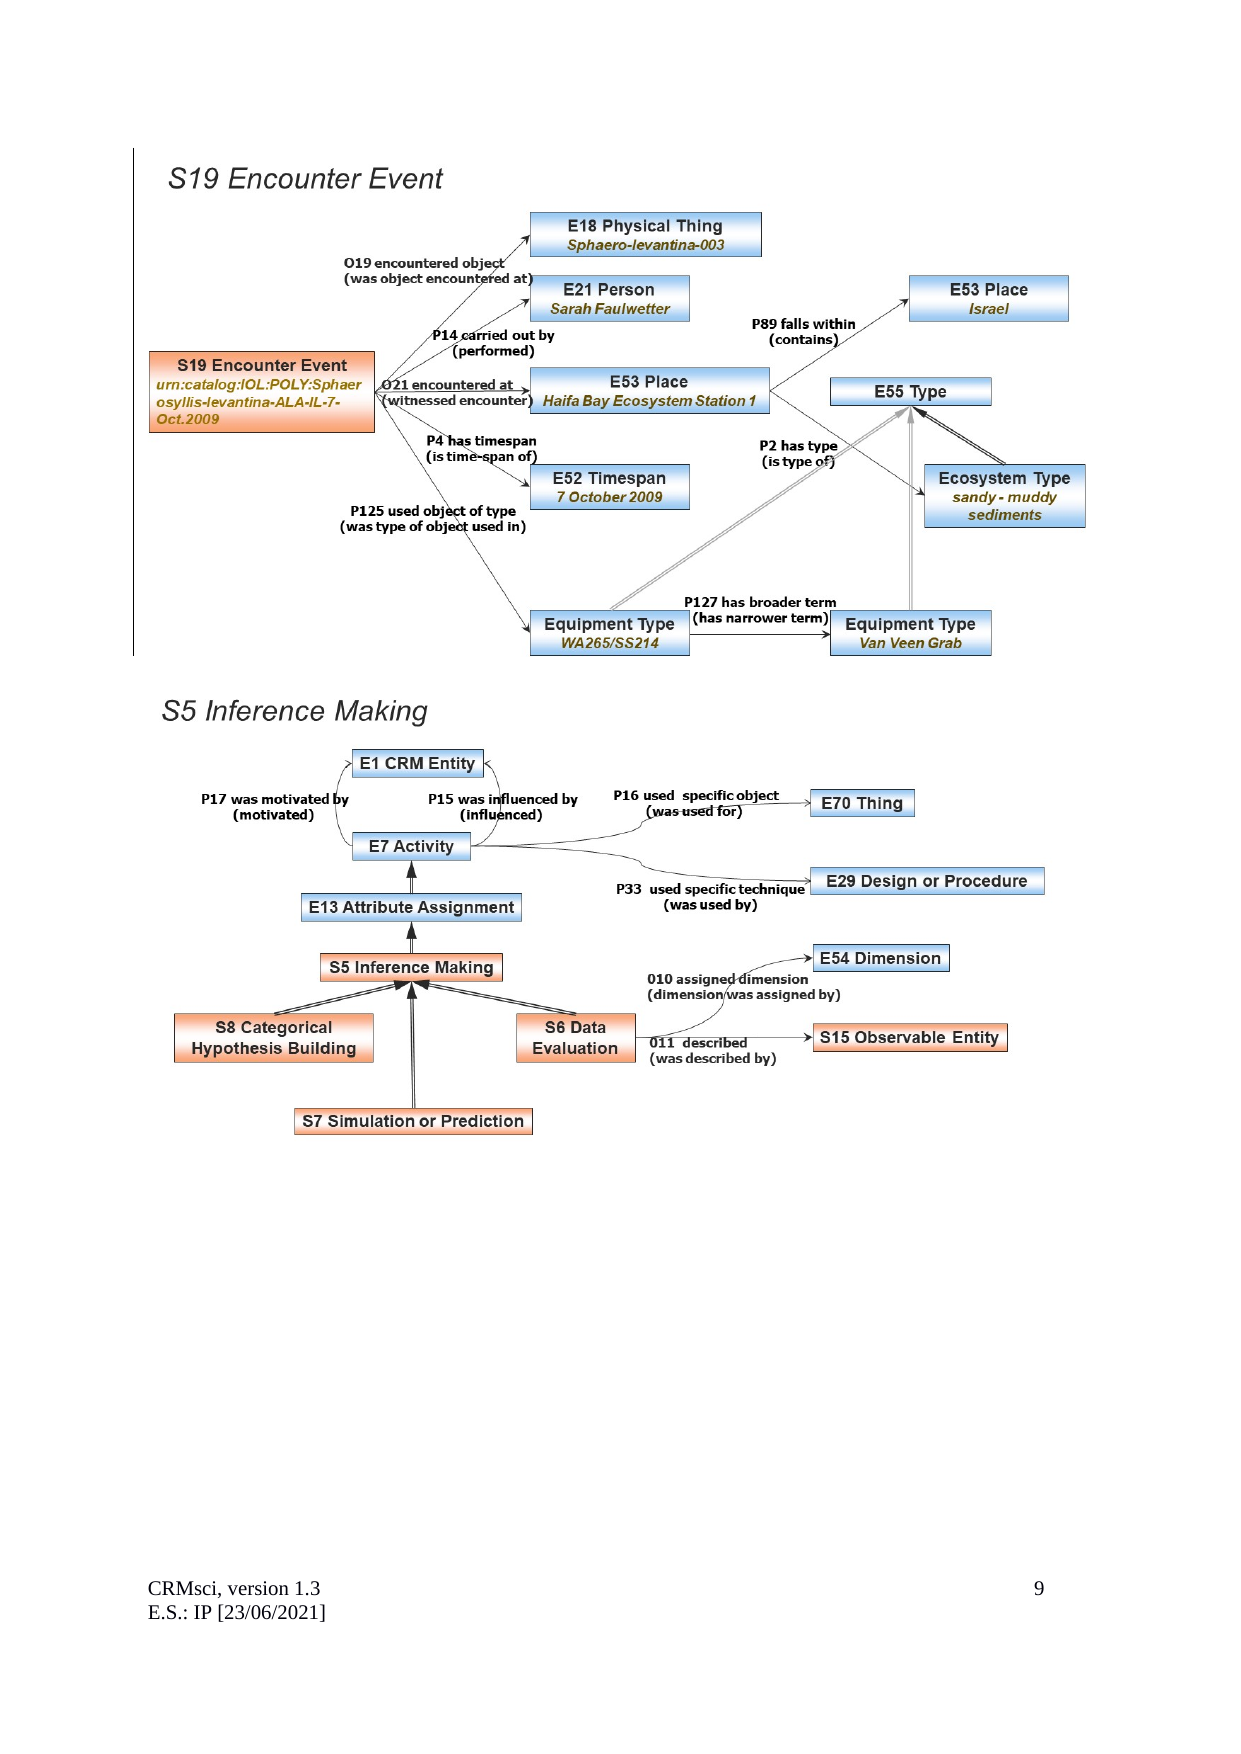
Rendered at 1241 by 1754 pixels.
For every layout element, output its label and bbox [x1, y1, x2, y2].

picture [147, 677, 1093, 1186]
picture [147, 147, 1093, 657]
